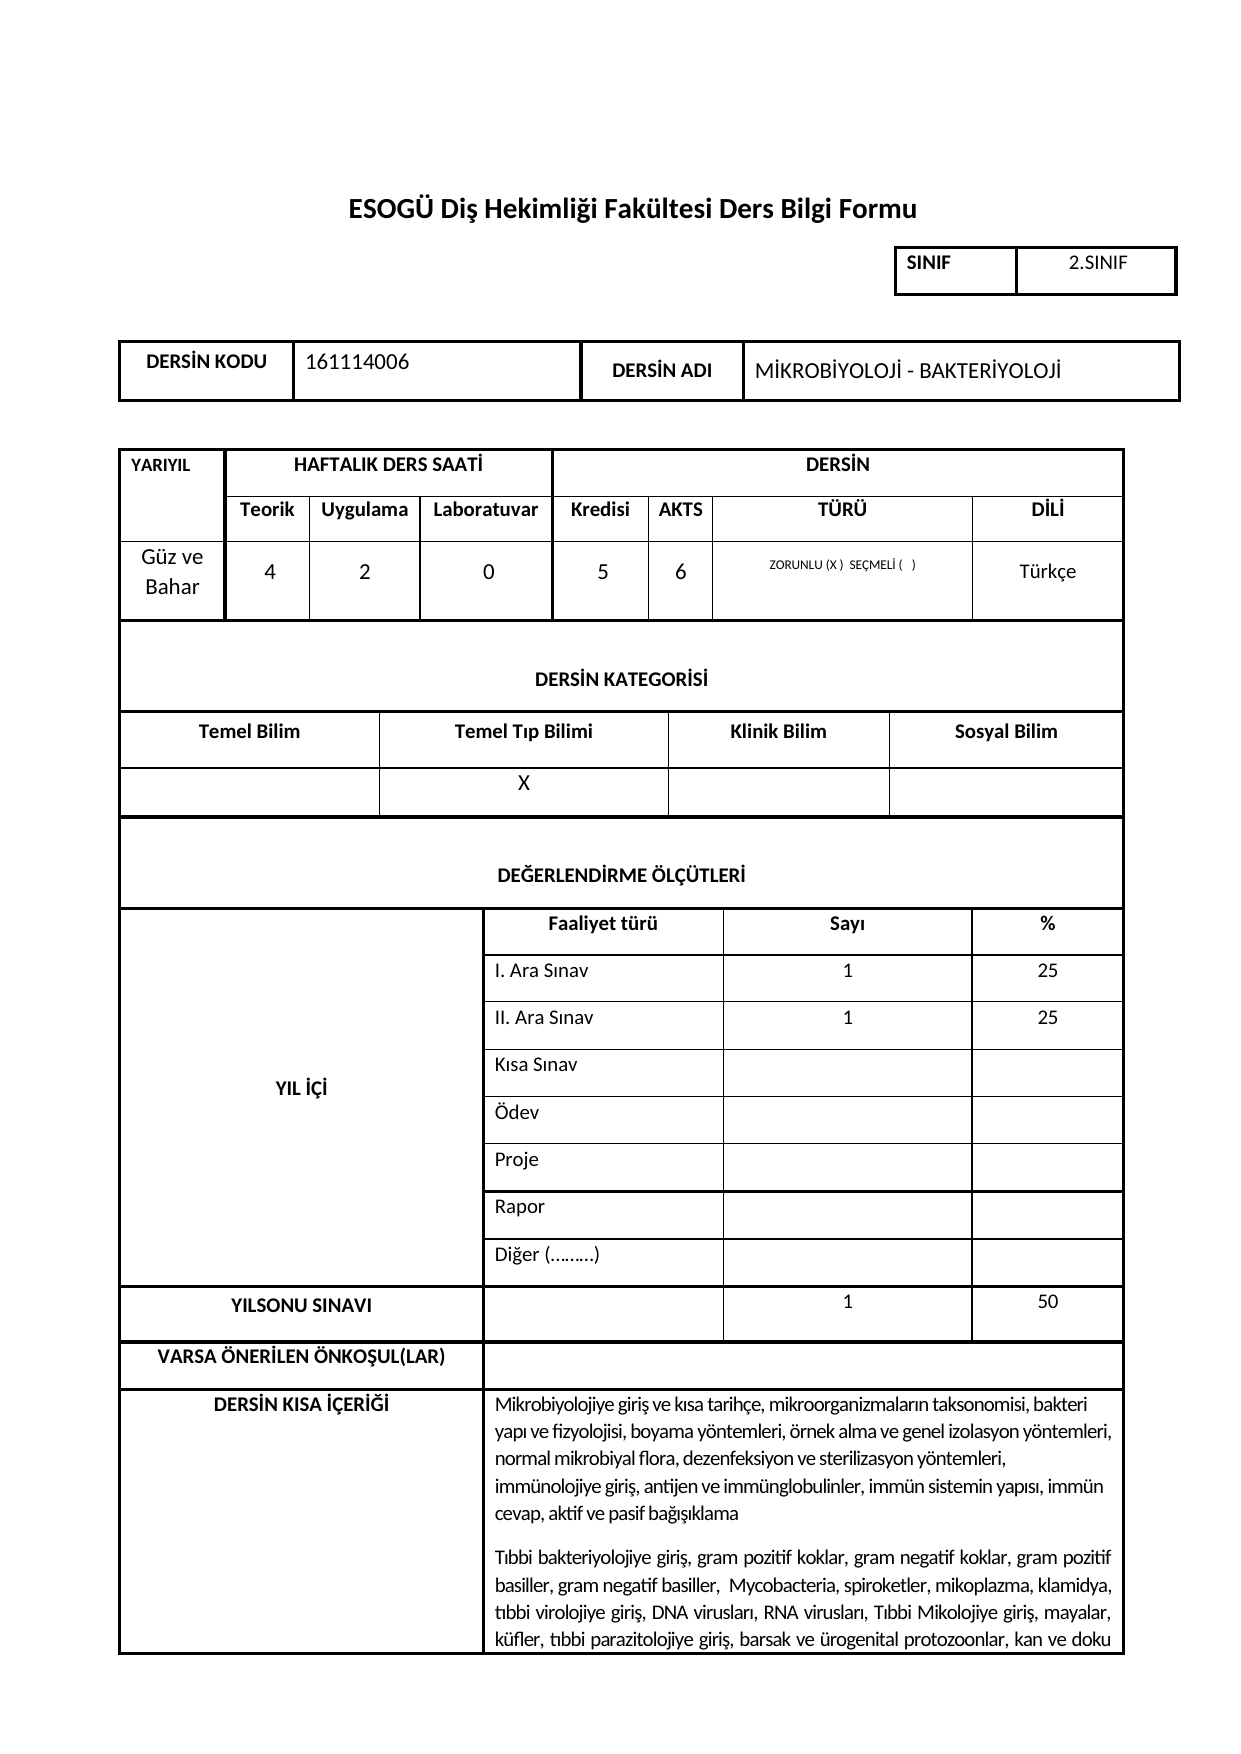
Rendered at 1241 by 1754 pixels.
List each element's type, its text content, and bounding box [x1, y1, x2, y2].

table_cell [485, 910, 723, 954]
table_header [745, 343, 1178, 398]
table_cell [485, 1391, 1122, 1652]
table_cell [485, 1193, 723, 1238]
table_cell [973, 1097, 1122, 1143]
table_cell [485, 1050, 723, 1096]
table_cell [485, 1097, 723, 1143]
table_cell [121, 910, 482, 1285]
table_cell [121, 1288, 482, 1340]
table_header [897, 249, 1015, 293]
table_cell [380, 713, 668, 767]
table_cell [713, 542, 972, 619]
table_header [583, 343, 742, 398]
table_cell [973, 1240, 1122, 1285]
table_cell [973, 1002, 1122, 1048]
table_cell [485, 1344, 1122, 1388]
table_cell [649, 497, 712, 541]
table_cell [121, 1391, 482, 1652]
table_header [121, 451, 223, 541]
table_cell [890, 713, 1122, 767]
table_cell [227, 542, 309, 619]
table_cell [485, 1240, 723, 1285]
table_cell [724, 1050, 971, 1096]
text ESOGÜ Diş Hekimliği Fakültesi Ders Bilgi Formu [118, 191, 1122, 226]
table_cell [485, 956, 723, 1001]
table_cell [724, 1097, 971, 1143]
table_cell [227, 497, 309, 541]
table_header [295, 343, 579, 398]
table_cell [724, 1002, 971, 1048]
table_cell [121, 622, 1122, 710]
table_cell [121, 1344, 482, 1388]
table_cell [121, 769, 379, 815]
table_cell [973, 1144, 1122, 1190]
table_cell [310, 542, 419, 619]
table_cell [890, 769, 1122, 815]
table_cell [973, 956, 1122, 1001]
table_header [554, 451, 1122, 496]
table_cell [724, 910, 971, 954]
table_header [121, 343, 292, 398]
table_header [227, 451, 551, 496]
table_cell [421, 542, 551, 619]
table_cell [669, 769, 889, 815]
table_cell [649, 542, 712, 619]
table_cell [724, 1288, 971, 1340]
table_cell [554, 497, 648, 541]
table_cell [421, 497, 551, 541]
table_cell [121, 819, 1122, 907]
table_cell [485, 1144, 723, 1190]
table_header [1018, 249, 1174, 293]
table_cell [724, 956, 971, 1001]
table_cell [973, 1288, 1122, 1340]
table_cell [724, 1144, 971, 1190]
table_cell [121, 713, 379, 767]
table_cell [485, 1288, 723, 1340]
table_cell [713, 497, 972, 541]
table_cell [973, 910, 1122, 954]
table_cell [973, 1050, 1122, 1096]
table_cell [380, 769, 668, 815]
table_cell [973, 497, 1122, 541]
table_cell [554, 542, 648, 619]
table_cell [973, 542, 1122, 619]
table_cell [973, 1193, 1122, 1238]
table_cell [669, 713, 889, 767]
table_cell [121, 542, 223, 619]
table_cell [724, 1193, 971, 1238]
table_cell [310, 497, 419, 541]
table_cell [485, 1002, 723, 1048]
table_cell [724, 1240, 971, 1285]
